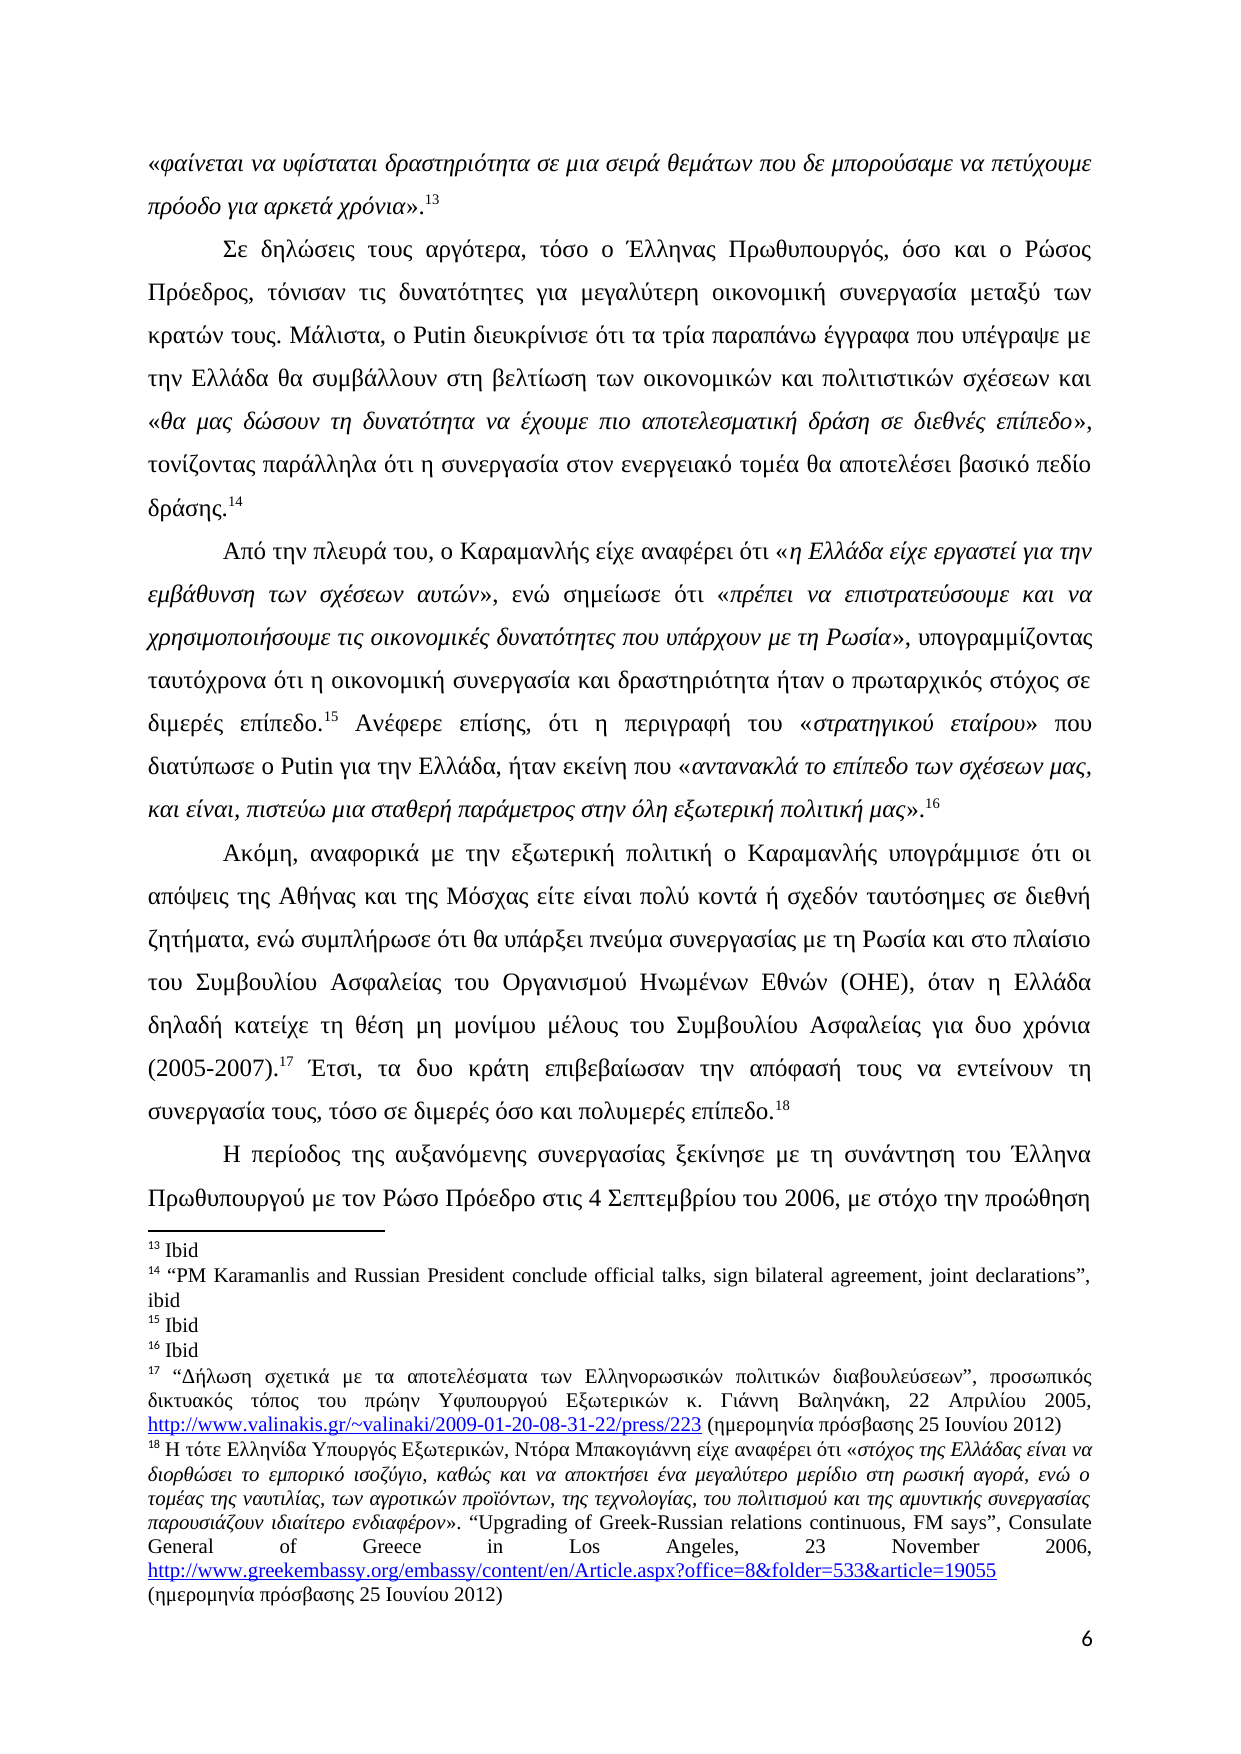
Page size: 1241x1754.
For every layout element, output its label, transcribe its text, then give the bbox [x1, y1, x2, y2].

text Σε δηλώσεις τους αργότερα, τόσο ο Έλληνας Πρωθυπουργός, όσο και ο Ρώσος Πρόεδρος, τόνισαν τις δυνατότητες για μεγαλύτερη οικονομική συνεργασία μεταξύ των κρατών τους. Μάλιστα, ο Putin διευκρίνισε ότι τα τρία παραπάνω έγγραφα που υπέγραψε με την Ελλάδα θα συμβάλλουν στη βελτίωση των οικονομικών και πολιτιστικών σχέσεων και «θα μας δώσουν τη δυνατότητα να έχουμε πιο αποτελεσματική δράση σε διεθνές επίπεδο», τονίζοντας παράλληλα ότι η συνεργασία στον ενεργειακό τομέα θα αποτελέσει βασικό πεδίο δράσης. [148, 234, 1092, 521]
text Η περίοδος της αυξανόμενης συνεργασίας ξεκίνησε με τη συνάντηση του Έλληνα Πρωθυπουργού με τον Ρώσο Πρόεδρο στις 4 Σεπτεμβρίου του 2006, με στόχο την προώθηση της κατασκευής του πετρελαιαγωγού Μπουργκάς-Αλεξανδρούπολη (Burgas–Alexandroupoli Oil Pipeline), ένα έργο που συζητήθηκε στη Συνάντηση Κορυφής που είχε λάβει χώρα ανάμεσα στην Ελλάδα, τη Ρωσία και τη Βουλγαρία και που συντέλεσε στην επίτευξη συμφωνίας μεταξύ των τριών ηγετών. Το παραπάνω συμβάν είχε ιδιαίτερη σημασία για την προώθηση των ελληνο-ρωσικών σχέσεων στον οικονομικό και ενεργειακό τομέα. [148, 1139, 1092, 1211]
text Ακόμη, αναφορικά με την εξωτερική πολιτική ο Καραμανλής υπογράμμισε ότι οι απόψεις της Αθήνας και της Μόσχας είτε είναι πολύ κοντά ή σχεδόν ταυτόσημες σε διεθνή ζητήματα, ενώ συμπλήρωσε ότι θα υπάρξει πνεύμα συνεργασίας με τη Ρωσία και στο πλαίσιο του Συμβουλίου Ασφαλείας του Οργανισμού Ηνωμένων Εθνών (ΟΗΕ), όταν η Ελλάδα δηλαδή κατείχε τη θέση μη μονίμου μέλους του Συμβουλίου Ασφαλείας για δυο χρόνια (2005-2007). Έτσι, τα δυο κράτη επιβεβαίωσαν την απόφασή τους να εντείνουν τη συνεργασία τους, τόσο σε διμερές όσο και πολυμερές επίπεδο. [148, 838, 1092, 1125]
text Από την πλευρά του, ο Καραμανλής είχε αναφέρει ότι «η Ελλάδα είχε εργαστεί για την εμβάθυνση των σχέσεων αυτών», ενώ σημείωσε ότι «πρέπει να επιστρατεύσουμε και να χρησιμοποιήσουμε τις οικονομικές δυνατότητες που υπάρχουν με τη Ρωσία», υπογραμμίζοντας ταυτόχρονα ότι η οικονομική συνεργασία και δραστηριότητα ήταν ο πρωταρχικός στόχος σε διμερές επίπεδο. Ανέφερε επίσης, ότι η περιγραφή του «στρατηγικού εταίρου» που διατύπωσε ο Putin για την Ελλάδα, ήταν εκείνη που «αντανακλά το επίπεδο των σχέσεων μας, και είναι, πιστεύω μια σταθερή παράμετρος στην όλη εξωτερική πολιτική μας». [148, 536, 1092, 823]
text Αξίζει να σημειωθεί ότι ο Έλληνας Πρωθυπουργός έτυχε θερμής υποδοχής κατά την άφιξή του στο Κρεμλίνο από τον Πρόεδρο Putin, ο οποίος δήλωσε, λίγο πριν την έναρξη των επίσημων συνομιλιών μεταξύ της ελληνικής και ρωσικής κυβέρνησης, ότι «θεωρούμε την Ελλάδα τον πλησιέστερο εταίρο μας στην Ευρώπη και θα ήθελα να επισημάνω ότι οι σχέσεις μας θα είναι πάντα καλές». Επίσης, ο Putin σημείωσε ότι προσδοκεί οι ελληνο-ρωσικές σχέσεις να βελτιωθούν τώρα που ο Καραμανλής είναι Πρωθυπουργός στην Ελλάδα, καθώς «φαίνεται να υφίσταται δραστηριότητα σε μια σειρά θεμάτων που δε μπορούσαμε να πετύχουμε πρόοδο για αρκετά χρόνια». [148, 148, 1092, 219]
